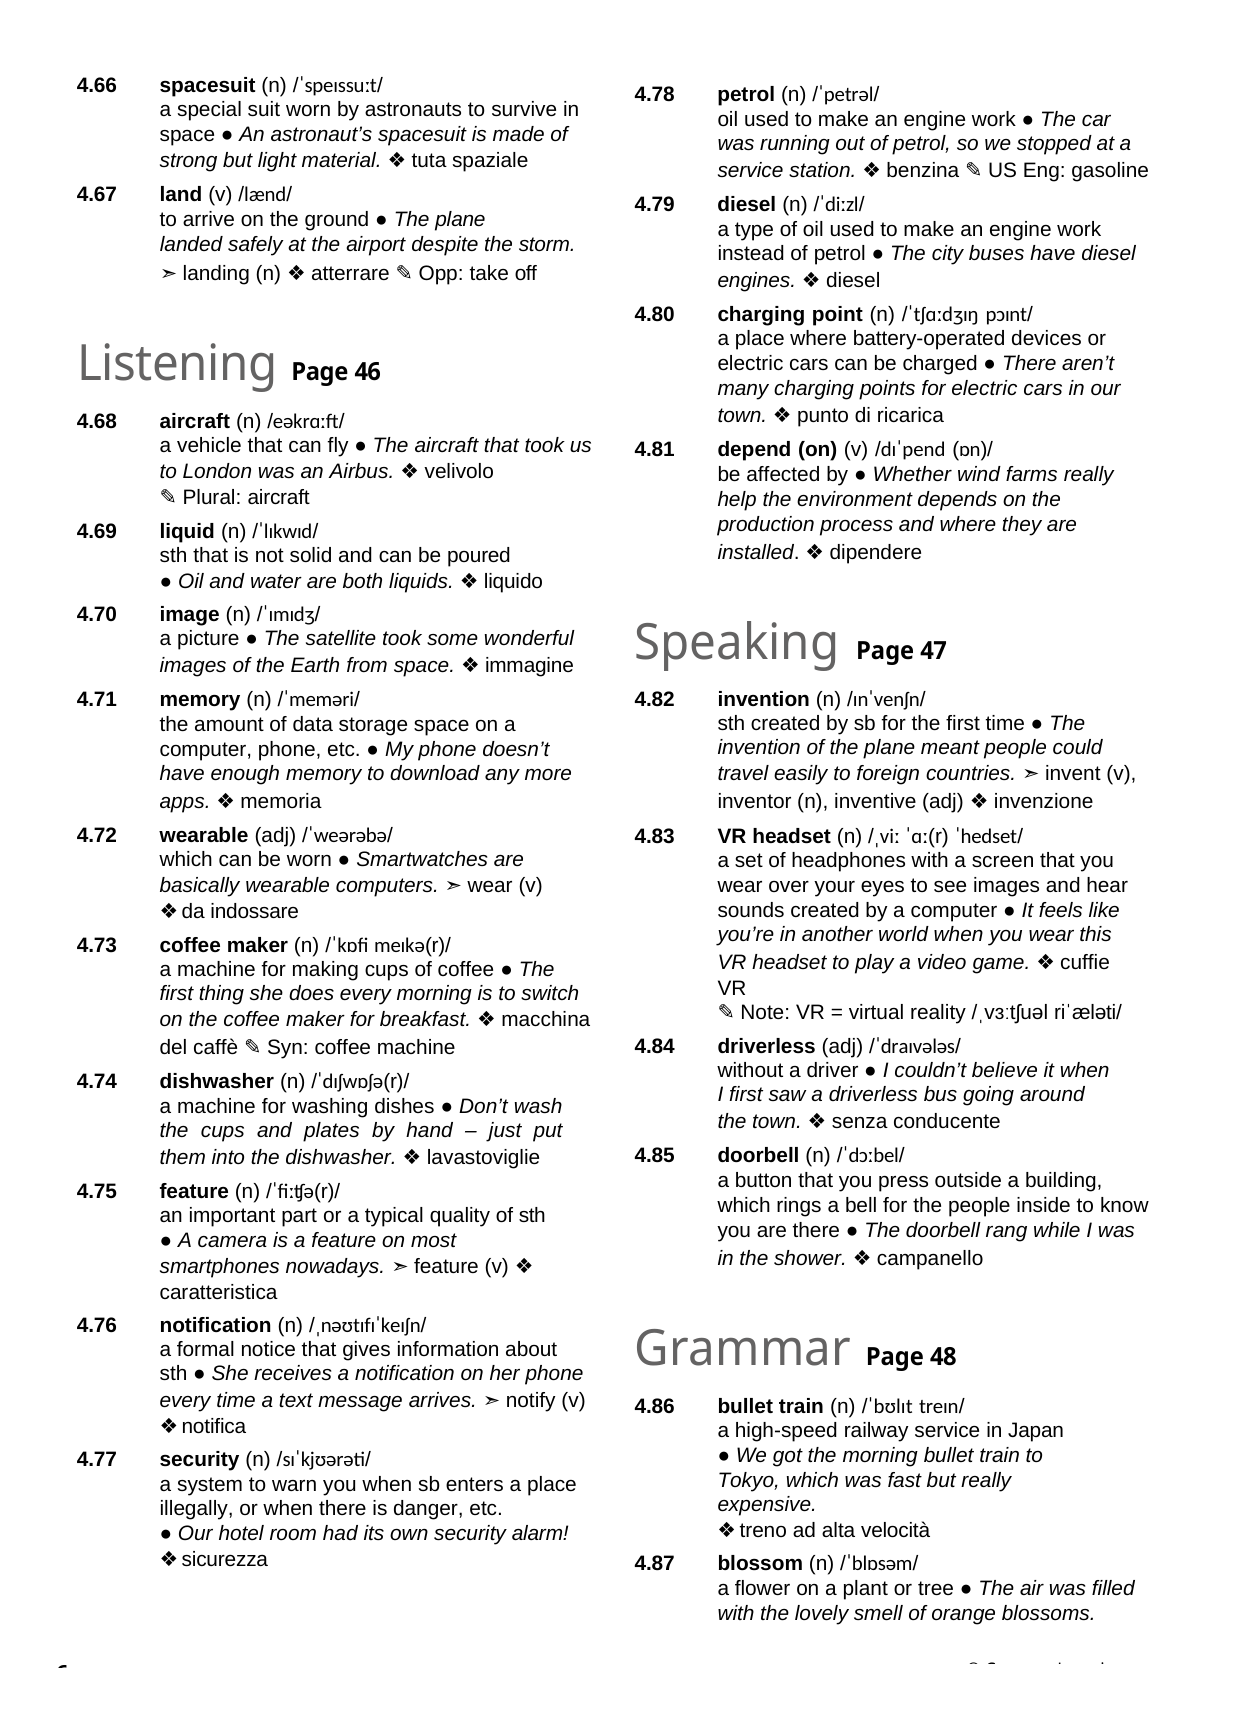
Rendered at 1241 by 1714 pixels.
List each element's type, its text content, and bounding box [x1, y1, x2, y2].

list bullet train (n) /ˈbʊlɪt treɪn/ [634, 1393, 1240, 1418]
list liquid (n) /ˈlɪkwɪd/ [77, 518, 593, 543]
list notification (n) /ˌnəʊtɪfɪˈkeɪʃn/ [77, 1312, 593, 1337]
list VR headset (n) /ˌviː ˈɑː(r) ˈhedset/ [634, 823, 1240, 848]
text ✎ Note: VR = virtual reality /ˌvɜːtʃuəl riˈæləti/ [717, 1001, 1240, 1025]
list invention (n) /ɪnˈvenʃn/ [634, 687, 1240, 712]
text ➣ landing (n) ❖ atterrare ✎ Opp: take off [159, 258, 593, 287]
list image (n) /ˈɪmɪdʒ/ [77, 602, 593, 627]
list feature (n) /ˈfiːʧə(r)/ [77, 1178, 593, 1203]
text a vehicle that can fly ● The aircraft that took us to London was an Airbus. ❖ velivolo [159, 433, 593, 484]
list charging point (n) /ˈtʃɑːdʒɪŋ pɔɪnt/ [634, 301, 1240, 326]
text sth that is not solid and can be poured [159, 543, 593, 567]
text Speaking Page 47 [634, 606, 1240, 674]
list aircraft (n) /eəkrɑːft/ [77, 408, 593, 433]
list blossom (n) /ˈblɒsəm/ [634, 1550, 1240, 1576]
text an important part or a typical quality of sth [159, 1203, 593, 1227]
list petrol (n) /ˈpetrəl/ [634, 81, 1240, 107]
text a picture ● The satellite took some wonderful images of the Earth from space. ❖ immagine [159, 627, 593, 678]
list A camera is a feature on most smartphones nowadays. ➣ feature (v) ❖ caratteristica [159, 1229, 581, 1303]
list dishwasher (n) /ˈdɪʃwɒʃə(r)/ [77, 1068, 593, 1094]
text the amount of data storage space on a computer, phone, etc. ● My phone doesn’t have enough memory to download any more apps. ❖ memoria [159, 712, 592, 814]
text be affected by ● Whether wind farms really help the environment depends on the production process and where they are installed. ❖ dipendere [717, 462, 1146, 566]
list spacesuit (n) /ˈspeɪssuːt/ [77, 72, 593, 97]
text which can be worn ● Smartwatches are basically wearable computers. ➣ wear (v) [159, 848, 593, 899]
text a button that you press outside a building, which rings a bell for the people inside to know you are there ● The doorbell rang while I was in the shower. ❖ campanello [717, 1168, 1149, 1272]
text oil used to make an engine work ● The car was running out of petrol, so we stopped at a service station. ❖ benzina ✎ US Eng: gasoline [717, 107, 1149, 183]
text a type of oil used to make an engine work instead of petrol ● The city buses have diesel engines. ❖ diesel [717, 216, 1146, 293]
text Grammar Page 48 [634, 1312, 1240, 1380]
text a machine for making cups of coffee ● The first thing she does every morning is to switch on the coffee maker for breakfast. ❖ macchina del caffè ✎ Syn: coffee machine [159, 958, 593, 1060]
list land (v) /lænd/ [77, 182, 593, 207]
list doorbell (n) /ˈdɔːbel/ [634, 1142, 1240, 1168]
text a place where battery-operated devices or electric cars can be charged ● There aren’t many charging points for electric cars in our town. ❖ punto di ricarica [717, 326, 1146, 428]
text a set of headphones with a screen that you wear over your eyes to see images and hear sounds created by a computer ● It feels like you’re in another world when you wear this VR headset to play a video game. ❖ cuffie VR [717, 848, 1142, 1000]
list We got the morning bullet train to Tokyo, which was fast but really expensive. [717, 1443, 1109, 1516]
list treno ad alta velocità [717, 1517, 1240, 1542]
list sicurezza [159, 1545, 593, 1571]
text a system to warn you when sb enters a place illegally, or when there is danger, etc. [159, 1472, 593, 1520]
text without a driver ● I couldn’t believe it when I first saw a driverless bus going around the town. ❖ senza conducente [717, 1058, 1117, 1135]
list depend (on) (v) /dɪˈpend (ɒn)/ [634, 436, 1240, 462]
list Oil and water are both liquids. ❖ liquido [159, 567, 593, 593]
text a flower on a plant or tree ● The air was filled with the lovely smell of orange blossoms. [717, 1576, 1146, 1624]
text ✎ Plural: aircraft [159, 484, 593, 510]
text Listening Page 46 [77, 327, 593, 395]
list coffee maker (n) /ˈkɒfi meɪkə(r)/ [77, 932, 593, 957]
text a high-speed railway service in Japan [717, 1418, 1240, 1442]
text a special suit worn by astronauts to survive in space ● An astronaut’s spacesuit is made of strong but light material. ❖ tuta spaziale [159, 97, 593, 174]
text landed safely at the airport despite the storm. [159, 232, 593, 256]
list notifica [159, 1414, 593, 1438]
text to arrive on the ground ● The plane [159, 207, 593, 231]
text a formal notice that gives information about sth ● She receives a notification on her phone every time a text message arrives. ➣ notify (v) [159, 1337, 587, 1414]
text a machine for washing dishes ● Don’t wash the cups and plates by hand – just put them into the dishwasher. ❖ lavastoviglie [159, 1094, 562, 1171]
list Our hotel room had its own security alarm! [159, 1521, 593, 1545]
list memory (n) /ˈmeməri/ [77, 687, 593, 712]
list da indossare [159, 899, 593, 924]
text sth created by sb for the first time ● The invention of the plane meant people could travel easily to foreign countries. ➣ invent (v), inventor (n), inventive (adj) ❖ invenzione [717, 712, 1146, 815]
list diesel (n) /ˈdiːzl/ [634, 191, 1240, 216]
list driverless (adj) /ˈdraɪvələs/ [634, 1033, 1240, 1058]
list wearable (adj) /ˈweərəbə/ [77, 822, 593, 847]
list security (n) /sɪˈkjʊərəti/ [77, 1446, 593, 1472]
